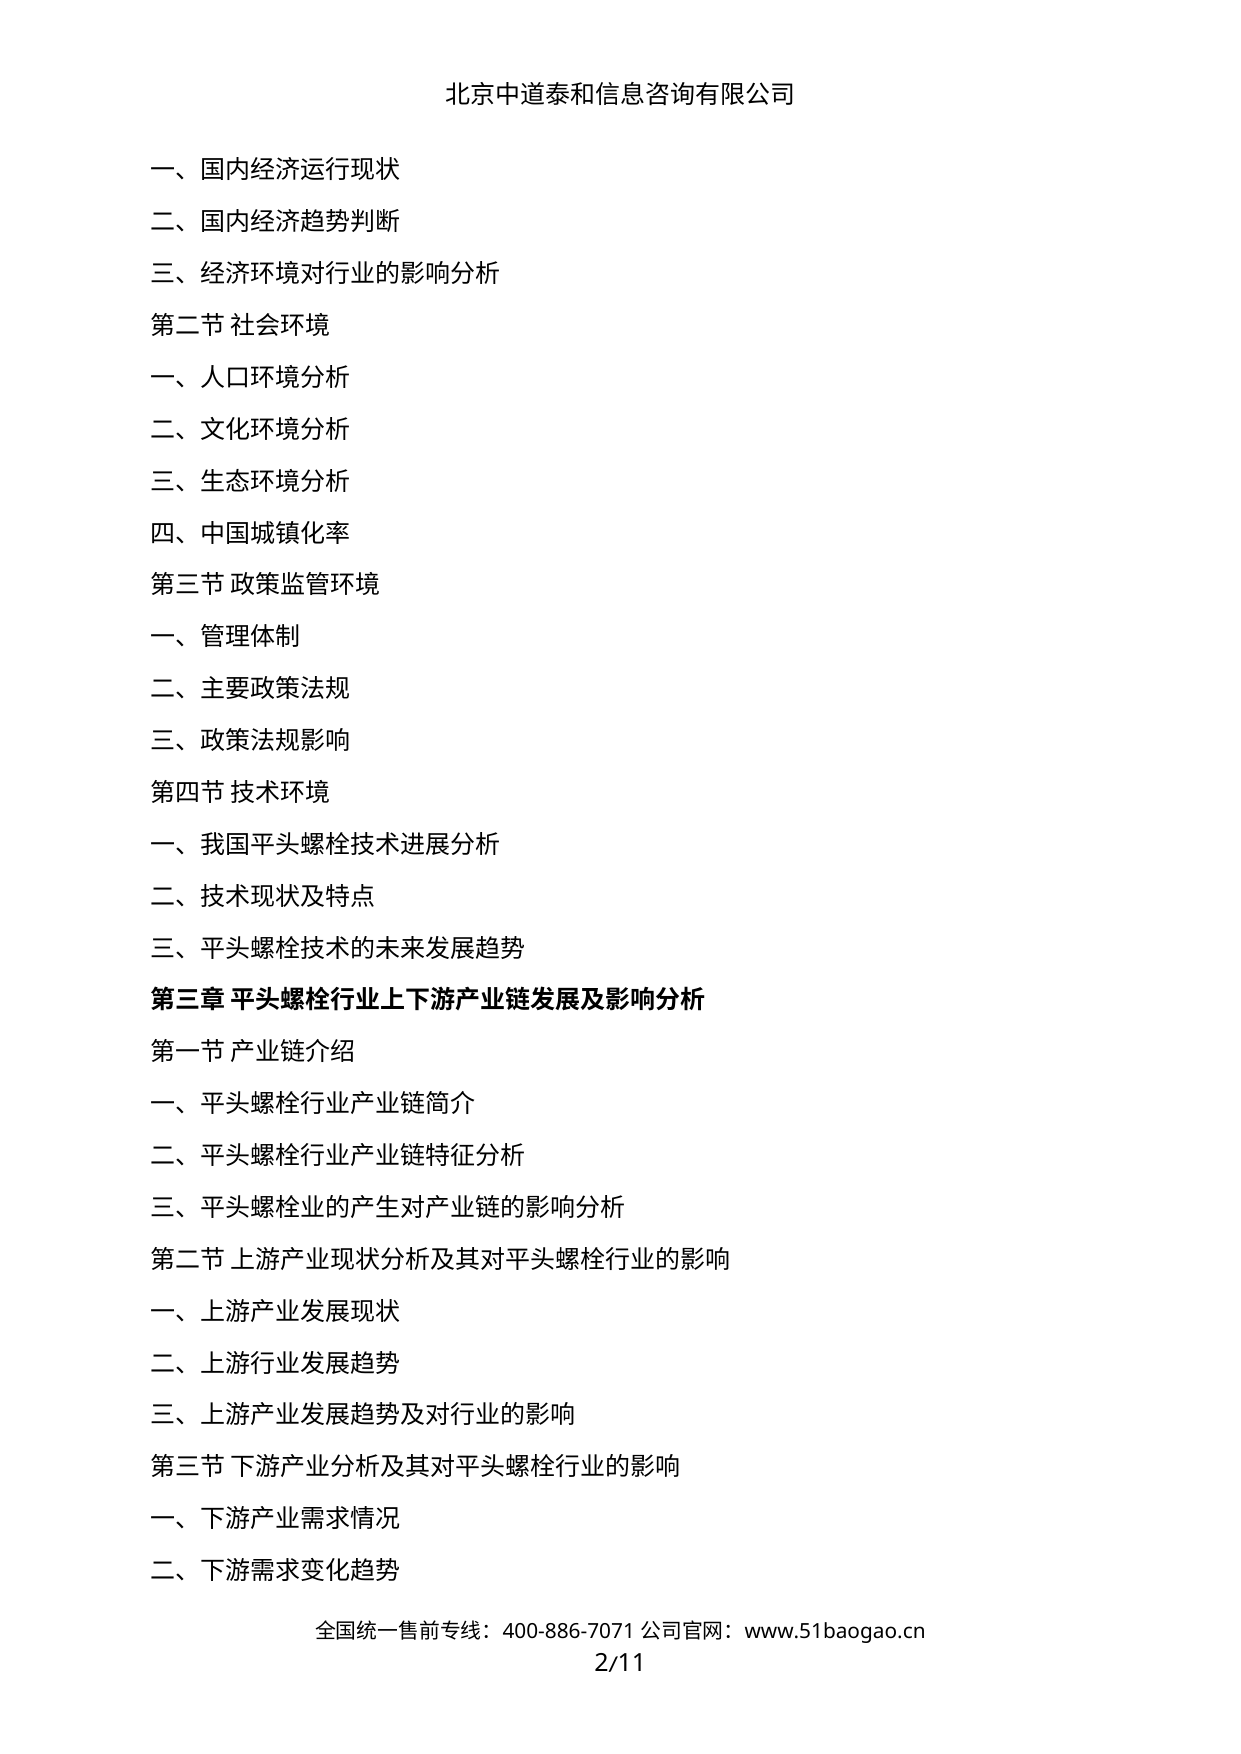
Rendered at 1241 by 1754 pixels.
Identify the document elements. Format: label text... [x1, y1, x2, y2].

text 一、我国平头螺栓技术进展分析 [150, 824, 1090, 861]
text 四、中国城镇化率 [150, 513, 1090, 549]
text 第三章 平头螺栓行业上下游产业链发展及影响分析 [150, 980, 1090, 1016]
text 一、上游产业发展现状 [150, 1291, 1090, 1327]
text 二、国内经济趋势判断 [150, 202, 1090, 238]
text 第三节 下游产业分析及其对平头螺栓行业的影响 [150, 1447, 1090, 1483]
text 第四节 技术环境 [150, 772, 1090, 809]
text 一、平头螺栓行业产业链简介 [150, 1084, 1090, 1120]
text 第三节 政策监管环境 [150, 565, 1090, 601]
text 二、文化环境分析 [150, 409, 1090, 446]
text 第一节 产业链介绍 [150, 1032, 1090, 1068]
text 第二节 上游产业现状分析及其对平头螺栓行业的影响 [150, 1239, 1090, 1276]
text 三、平头螺栓业的产生对产业链的影响分析 [150, 1187, 1090, 1224]
text 一、人口环境分析 [150, 357, 1090, 394]
text 二、上游行业发展趋势 [150, 1343, 1090, 1379]
text 第二节 社会环境 [150, 306, 1090, 342]
text 三、生态环境分析 [150, 461, 1090, 497]
text 一、国内经济运行现状 [150, 150, 1090, 186]
text 一、管理体制 [150, 617, 1090, 653]
text 三、上游产业发展趋势及对行业的影响 [150, 1395, 1090, 1431]
text 三、经济环境对行业的影响分析 [150, 254, 1090, 290]
text 二、下游需求变化趋势 [150, 1551, 1090, 1587]
text 三、平头螺栓技术的未来发展趋势 [150, 928, 1090, 964]
text 二、主要政策法规 [150, 669, 1090, 705]
text 一、下游产业需求情况 [150, 1499, 1090, 1535]
text 三、政策法规影响 [150, 721, 1090, 757]
text 二、技术现状及特点 [150, 876, 1090, 912]
text 二、平头螺栓行业产业链特征分析 [150, 1136, 1090, 1172]
